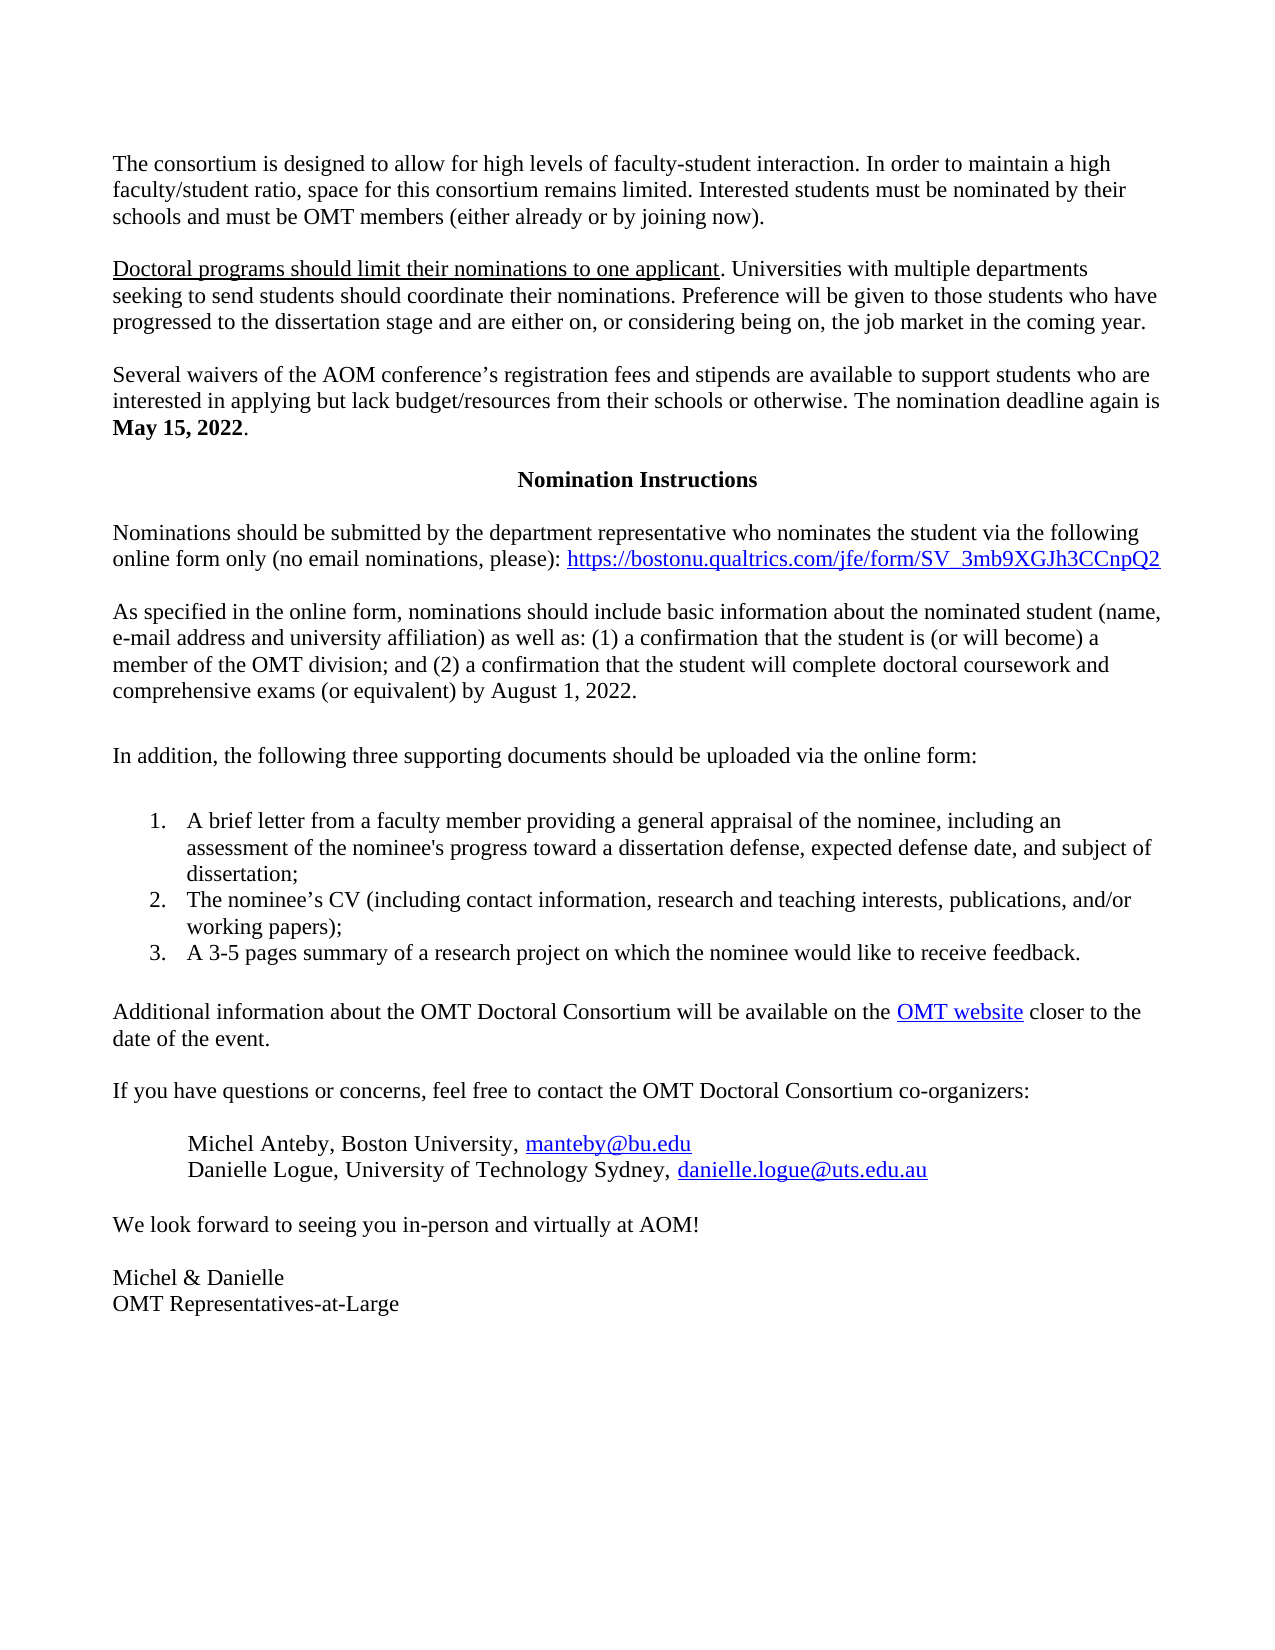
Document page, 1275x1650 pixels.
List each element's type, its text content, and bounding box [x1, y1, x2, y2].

text We look forward to seeing you in-person and virtually at AOM! [112, 1211, 1162, 1238]
list A 3-5 pages summary of a research project on which the nominee would like to receive feedback. [149, 939, 1162, 966]
list The nominee’s CV (including contact information, research and teaching interests, publications, and/or working papers); [149, 887, 1162, 939]
text Michel Anteby, Boston University, manteby@bu.edu [112, 1130, 1162, 1156]
text Danielle Logue, University of Technology Sydney, danielle.logue@uts.edu.au [112, 1156, 1162, 1183]
text Nominations should be submitted by the department representative who nominates the student via the following online form only (no email nominations, please): https://bostonu.qualtrics.com/jfe/form/SV_3mb9XGJh3CCnpQ2 [112, 519, 1162, 572]
text Doctoral programs should limit their nominations to one applicant. Universities with multiple departments seeking to send students should coordinate their nominations. Preference will be given to those students who have progressed to the dissertation stage and are either on, or considering being on, the job market in the coming year. [112, 255, 1162, 334]
text In addition, the following three supporting documents should be uploaded via the online form: [112, 742, 1162, 769]
text Several waivers of the AOM conference’s registration fees and stipends are available to support students who are interested in applying but lack budget/resources from their schools or otherwise. The nomination deadline again is May 15, 2022. [112, 361, 1162, 440]
text Michel & Danielle [112, 1264, 1162, 1291]
text Additional information about the OMT Doctoral Consortium will be available on the OMT website closer to the date of the event. [112, 998, 1162, 1051]
text If you have questions or concerns, feel free to contact the OMT Doctoral Consortium co-organizers: [112, 1077, 1162, 1104]
text The consortium is designed to allow for high levels of faculty-student interaction. In order to maintain a high faculty/student ratio, space for this consortium remains limited. Interested students must be nominated by their schools and must be OMT members (either already or by joining now). [112, 150, 1162, 229]
text As specified in the online form, nominations should include basic information about the nominated student (name, e-mail address and university affiliation) as well as: (1) a confirmation that the student is (or will become) a member of the OMT division; and (2) a confirmation that the student will complete doctoral coursework and comprehensive exams (or equivalent) by August 1, 2022. [112, 598, 1162, 703]
list A brief letter from a faculty member providing a general appraisal of the nominee, including an assessment of the nominee's progress toward a dissertation defense, expected defense date, and subject of dissertation; [149, 807, 1162, 887]
text Nomination Instructions [112, 466, 1162, 493]
text OMT Representatives-at-Large [112, 1291, 1162, 1317]
